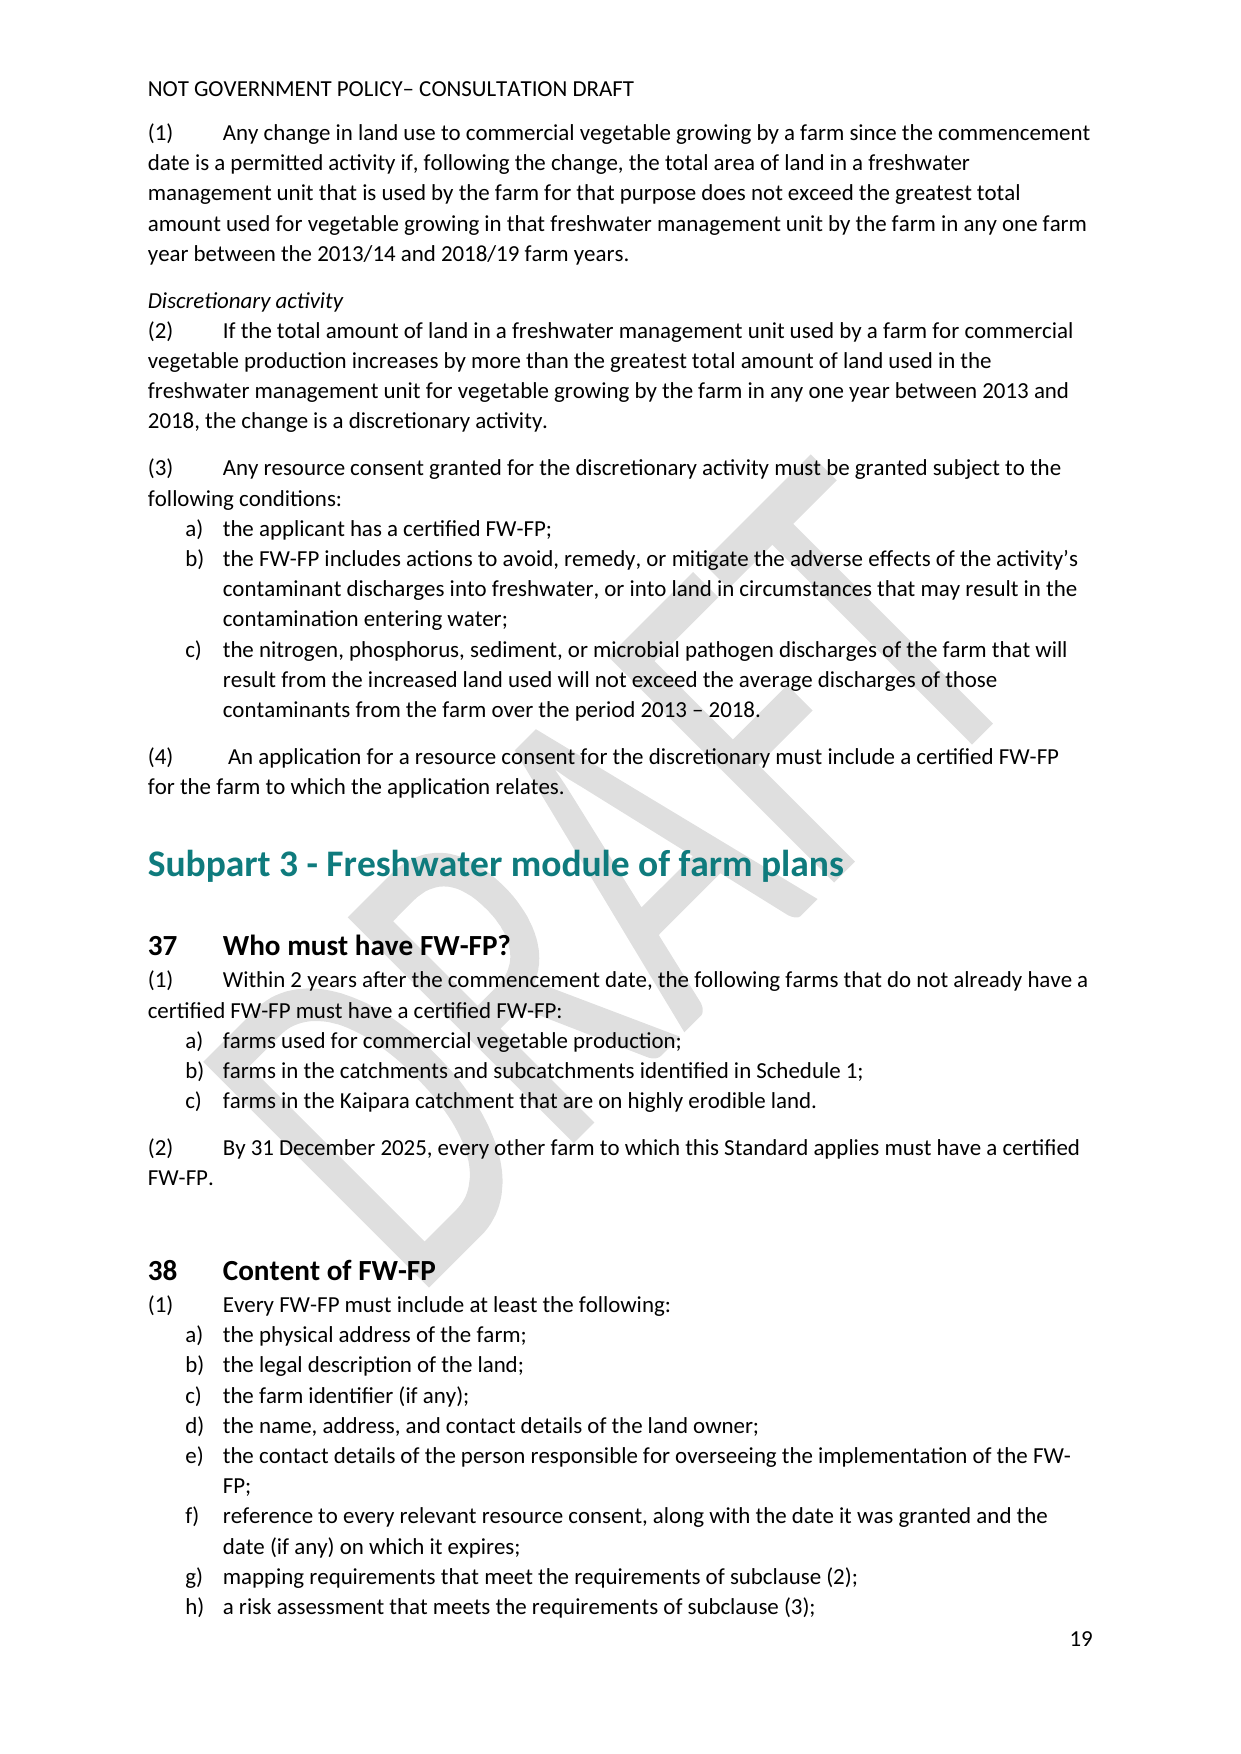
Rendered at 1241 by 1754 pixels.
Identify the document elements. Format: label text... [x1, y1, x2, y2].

list the physical address of the farm; [185, 1320, 1092, 1348]
list the name, address, and contact details of the land owner; [185, 1411, 1092, 1439]
text (1) Every FW-FP must include at least the following: [148, 1290, 1092, 1318]
list the contact details of the person responsible for overseeing the implementation of the FW-FP; [185, 1441, 1092, 1499]
text (2) If the total amount of land in a freshwater management unit used by a farm for commercial vegetable production increases by more than the greatest total amount of land used in the freshwater management unit for vegetable growing by the farm in any one year between 2013 and 2018, the change is a discretionary activity. [148, 316, 1092, 435]
list farms in the catchments and subcatchments identified in Schedule 1; [185, 1056, 1092, 1084]
subtitle 38 Content of FW-FP [148, 1252, 1092, 1287]
subtitle Subpart 3 - Freshwater module of farm plans [148, 840, 1092, 886]
list the nitrogen, phosphorus, sediment, or microbial pathogen discharges of the farm that will result from the increased land used will not exceed the average discharges of those contaminants from the farm over the period 2013 – 2018. [185, 635, 1092, 723]
list mapping requirements that meet the requirements of subclause (2); [185, 1562, 1092, 1590]
list a risk assessment that meets the requirements of subclause (3); [185, 1592, 1092, 1620]
text (1) Within 2 years after the commencement date, the following farms that do not already have a certified FW-FP must have a certified FW-FP: [148, 966, 1092, 1024]
text (4) An application for a resource consent for the discretionary must include a certified FW-FP for the farm to which the application relates. [148, 742, 1092, 800]
subtitle 37 Who must have FW-FP? [148, 927, 1092, 963]
text (1) Any change in land use to commercial vegetable growing by a farm since the commencement date is a permitted activity if, following the change, the total area of land in a freshwater management unit that is used by the farm for that purpose does not exceed the greatest total amount used for vegetable growing in that freshwater management unit by the farm in any one farm year between the 2013/14 and 2018/19 farm years. [148, 118, 1092, 267]
text Discretionary activity [148, 286, 1092, 314]
list farms in the Kaipara catchment that are on highly erodible land. [185, 1086, 1092, 1114]
list the FW-FP includes actions to avoid, remedy, or mitigate the adverse effects of the activity’s contaminant discharges into freshwater, or into land in circumstances that may result in the contamination entering water; [185, 544, 1092, 633]
list farms used for commercial vegetable production; [185, 1026, 1092, 1054]
text (2) By 31 December 2025, every other farm to which this Standard applies must have a certified FW-FP. [148, 1133, 1092, 1192]
list the legal description of the land; [185, 1351, 1092, 1379]
text (3) Any resource consent granted for the discretionary activity must be granted subject to the following conditions: [148, 453, 1092, 512]
list the farm identifier (if any); [185, 1381, 1092, 1409]
list reference to every relevant resource consent, along with the date it was granted and the date (if any) on which it expires; [185, 1502, 1092, 1560]
list the applicant has a certified FW-FP; [185, 514, 1092, 542]
